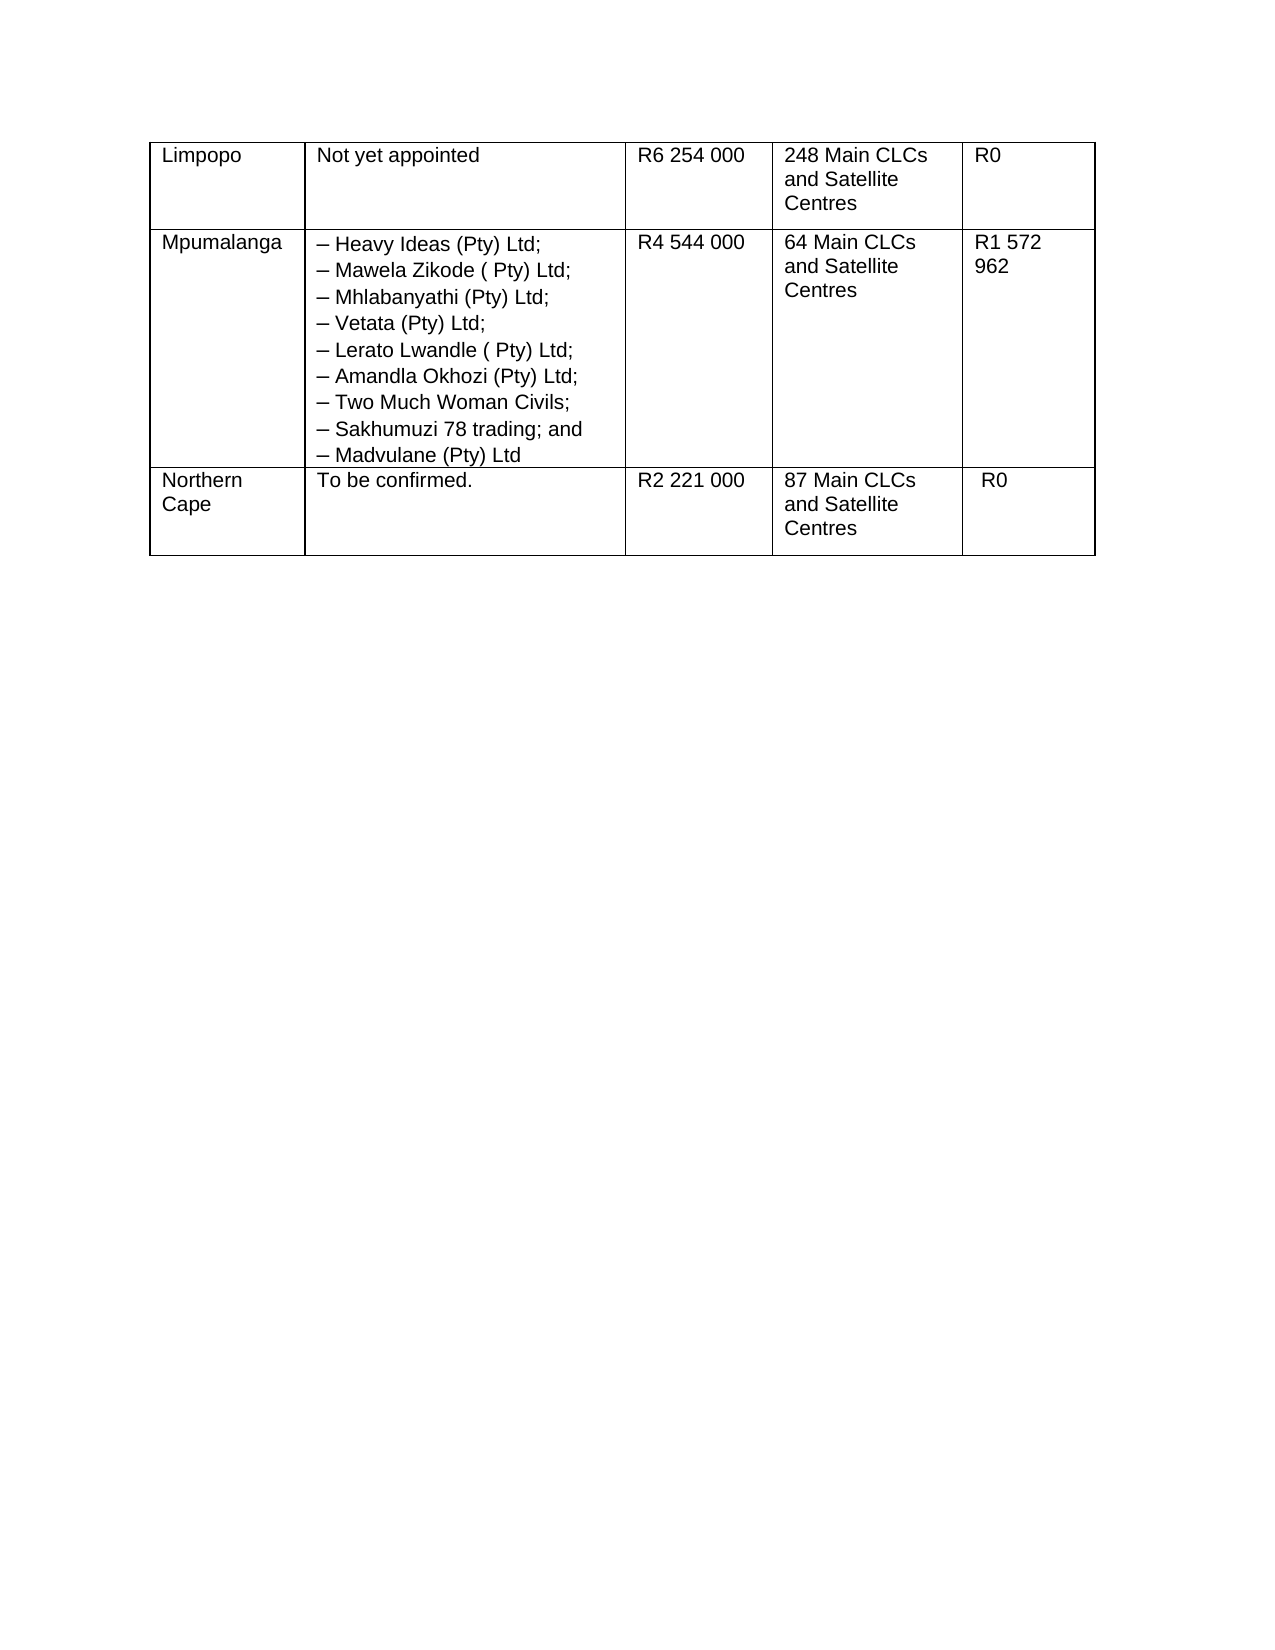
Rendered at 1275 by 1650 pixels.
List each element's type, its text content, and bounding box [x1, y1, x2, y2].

table_cell 64 Main CLCs and Satellite Centres [773, 230, 962, 467]
table_cell Mpumalanga [151, 230, 304, 467]
table_cell Limpopo [151, 143, 304, 229]
table_cell R2 221 000 [626, 468, 772, 554]
table_cell 248 Main CLCs and Satellite Centres [773, 143, 962, 229]
table_cell To be confirmed. [306, 468, 625, 554]
table_cell R6 254 000 [626, 143, 772, 229]
table_cell R0 [963, 468, 1094, 554]
table_cell R4 544 000 [626, 230, 772, 467]
table_cell 87 Main CLCs and Satellite Centres [773, 468, 962, 554]
table_cell R1 572 962 [963, 230, 1094, 467]
table_cell Not yet appointed [306, 143, 625, 229]
table_cell Northern Cape [151, 468, 304, 554]
table_cell R0 [963, 143, 1094, 229]
table_cell Heavy Ideas (Pty) Ltd; Mawela Zikode ( Pty) Ltd; Mhlabanyathi (Pty) Ltd; Vetata (Pty) Ltd; Lerato Lwandle ( Pty) Ltd; Amandla Okhozi (Pty) Ltd; Two Much Woman Civils; Sakhumuzi 78 trading; and Madvulane (Pty) Ltd [306, 230, 625, 467]
